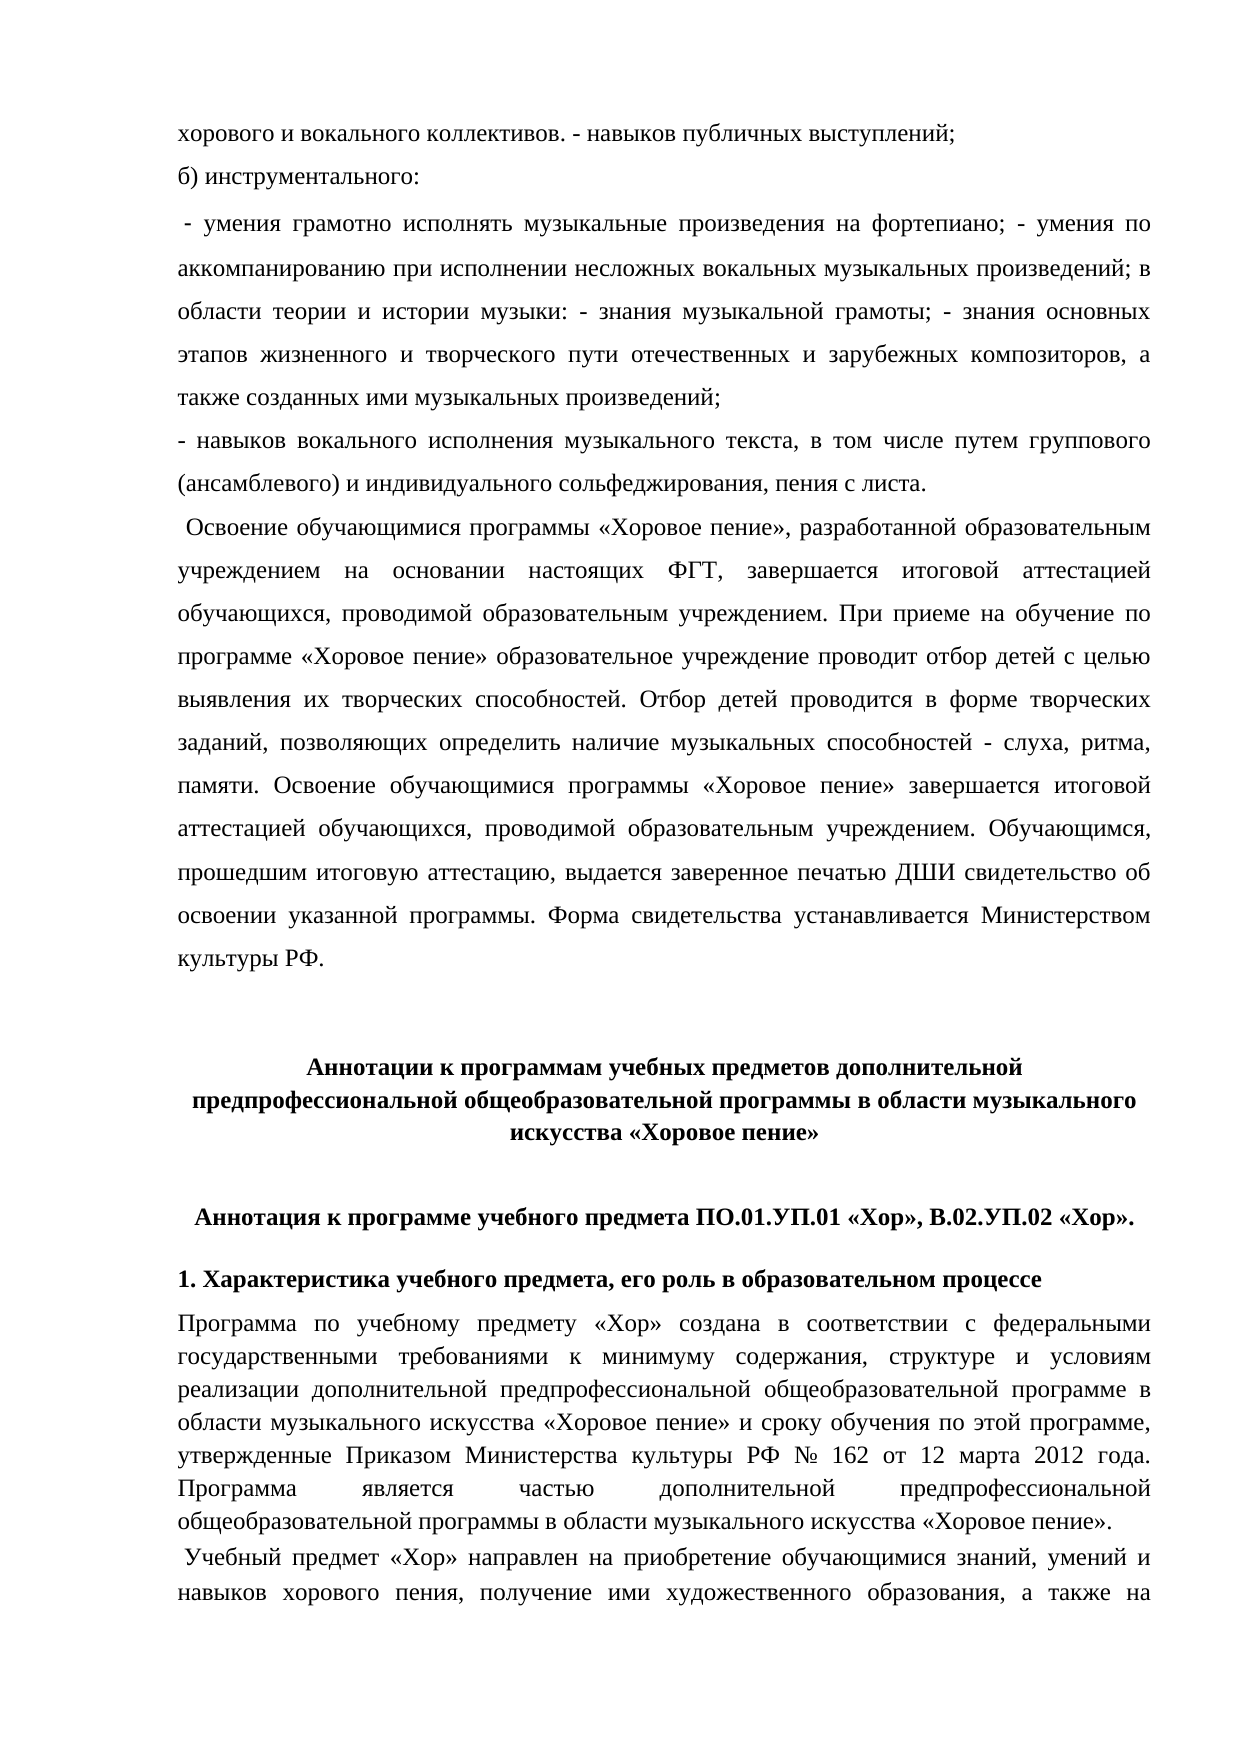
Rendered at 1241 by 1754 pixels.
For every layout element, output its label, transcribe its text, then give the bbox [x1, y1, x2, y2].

text Освоение обучающимися программы «Хоровое пение», разработанной образовательным учреждением на основании настоящих ФГТ, завершается итоговой аттестацией обучающихся, проводимой образовательным учреждением. При приеме на обучение по программе «Хоровое пение» образовательное учреждение проводит отбор детей с целью выявления их творческих способностей. Отбор детей проводится в форме творческих заданий, позволяющих определить наличие музыкальных способностей - слуха, ритма, памяти. Освоение обучающимися программы «Хоровое пение» завершается итоговой аттестацией обучающихся, проводимой образовательным учреждением. Обучающимся, прошедшим итоговую аттестацию, выдается заверенное печатью ДШИ свидетельство об освоении указанной программы. Форма свидетельства устанавливается Министерством культуры РФ. [177, 512, 1152, 972]
text искусства «Хоровое пение» [177, 1115, 1152, 1147]
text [177, 1539, 1152, 1606]
text - навыков вокального исполнения музыкального текста, в том числе путем группового (ансамблевого) и индивидуального сольфеджирования, пения с листа. [177, 425, 1152, 497]
text Аннотации к программам учебных предметов дополнительной предпрофессиональной общеобразовательной программы в области музыкального [177, 1050, 1152, 1115]
text Аннотация к программе учебного предмета ПО.01.УП.01 «Хор», В.02.УП.02 «Хор». [177, 1198, 1152, 1232]
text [177, 118, 1152, 147]
text б) инструментального: [177, 161, 1152, 190]
text Программа по учебному предмету «Хор» создана в соответствии с федеральными государственными требованиями к минимуму содержания, структуре и условиям реализации дополнительной предпрофессиональной общеобразовательной программе в области музыкального искусства «Хоровое пение» и сроку обучения по этой программе, утвержденные Приказом Министерства культуры РФ № 162 от 12 марта 2012 года. Программа является частью дополнительной предпрофессиональной общеобразовательной программы в области музыкального искусства «Хоровое пение». [177, 1308, 1152, 1534]
text - умения грамотно исполнять музыкальные произведения на фортепиано; - умения по аккомпанированию при исполнении несложных вокальных музыкальных произведений; в области теории и истории музыки: - знания музыкальной грамоты; - знания основных этапов жизненного и творческого пути отечественных и зарубежных композиторов, а также созданных ими музыкальных произведений; [177, 204, 1152, 411]
text 1. Характеристика учебного предмета, его роль в образовательном процессе [177, 1264, 1152, 1293]
